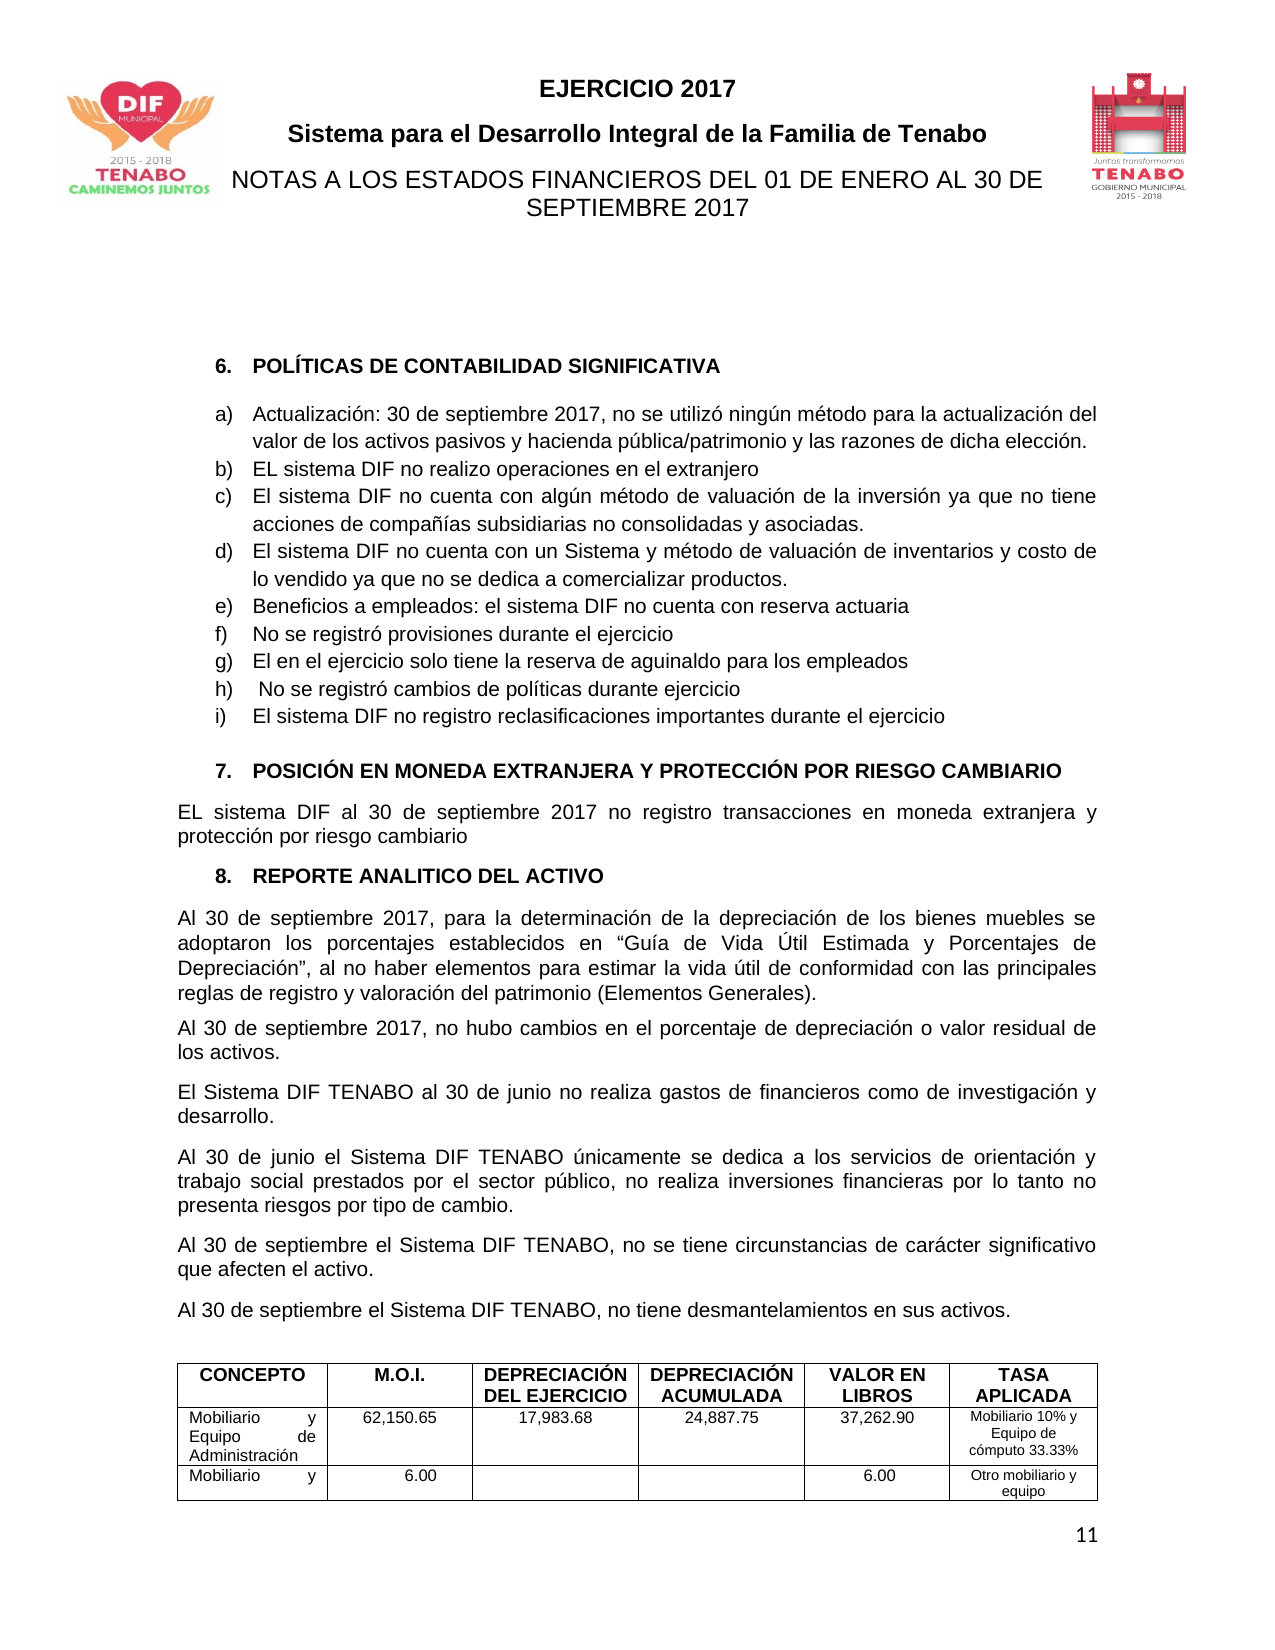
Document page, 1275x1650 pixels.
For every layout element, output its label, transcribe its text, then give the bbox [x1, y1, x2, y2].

table_cell 24,887.75 [639, 1408, 804, 1465]
table_cell 37,262.90 [805, 1408, 949, 1465]
table_cell Mobiliario y Equipo de Administración [178, 1408, 327, 1465]
text Al 30 de septiembre el Sistema DIF TENABO, no tiene desmantelamientos en sus activos. [177, 1298, 1098, 1322]
table_header CONCEPTO [178, 1364, 327, 1407]
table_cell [950, 1466, 1097, 1500]
list El sistema DIF no registro reclasificaciones importantes durante el ejercicio [215, 704, 1098, 728]
table_cell 17,983.68 [473, 1408, 638, 1465]
text Al 30 de junio el Sistema DIF TENABO únicamente se dedica a los servicios de orientación y trabajo social prestados por el sector público, no realiza inversiones financieras por lo tanto no presenta riesgos por tipo de cambio. [177, 1145, 1098, 1217]
list El sistema DIF no cuenta con algún método de valuación de la inversión ya que no tiene acciones de compañías subsidiarias no consolidadas y asociadas. [215, 484, 1098, 536]
table_cell [473, 1466, 638, 1500]
table_header DEPRECIACIÓN ACUMULADA [639, 1364, 804, 1407]
table_header M.O.I. [328, 1364, 472, 1407]
text Al 30 de septiembre el Sistema DIF TENABO, no se tiene circunstancias de carácter significativo que afecten el activo. [177, 1233, 1098, 1281]
list El en el ejercicio solo tiene la reserva de aguinaldo para los empleados [215, 649, 1098, 673]
table_header DEPRECIACIÓN DEL EJERCICIO [473, 1364, 638, 1407]
table_header TASA APLICADA [950, 1364, 1097, 1407]
table_cell [639, 1466, 804, 1500]
text Al 30 de septiembre 2017, para la determinación de la depreciación de los bienes muebles se adoptaron los porcentajes establecidos en “Guía de Vida Útil Estimada y Porcentajes de Depreciación”, al no haber elementos para estimar la vida útil de conformidad con las principales reglas de registro y valoración del patrimonio (Elementos Generales). [177, 905, 1098, 1005]
list Actualización: 30 de septiembre 2017, no se utilizó ningún método para la actualización del valor de los activos pasivos y hacienda pública/patrimonio y las razones de dicha elección. [215, 402, 1098, 453]
list EL sistema DIF no realizo operaciones en el extranjero [215, 457, 1098, 481]
list No se registró provisiones durante el ejercicio [215, 622, 1098, 646]
text EL sistema DIF al 30 de septiembre 2017 no registro transacciones en moneda extranjera y protección por riesgo cambiario [177, 800, 1098, 848]
list El sistema DIF no cuenta con un Sistema y método de valuación de inventarios y costo de lo vendido ya que no se dedica a comercializar productos. [215, 539, 1098, 591]
table_header VALOR EN LIBROS [805, 1364, 949, 1407]
list No se registró cambios de políticas durante ejercicio [215, 677, 1098, 701]
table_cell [178, 1466, 327, 1500]
table_cell 6.00 [805, 1466, 949, 1500]
table_cell Mobiliario 10% y Equipo de cómputo 33.33% [950, 1408, 1097, 1465]
text El Sistema DIF TENABO al 30 de junio no realiza gastos de financieros como de investigación y desarrollo. [177, 1080, 1098, 1128]
table_cell 62,150.65 [328, 1408, 472, 1465]
list Beneficios a empleados: el sistema DIF no cuenta con reserva actuaria [215, 594, 1098, 618]
list POLÍTICAS DE CONTABILIDAD SIGNIFICATIVA [215, 354, 1098, 378]
table_cell 6.00 [328, 1466, 472, 1500]
list POSICIÓN EN MONEDA EXTRANJERA Y PROTECCIÓN POR RIESGO CAMBIARIO [215, 759, 1098, 783]
text Al 30 de septiembre 2017, no hubo cambios en el porcentaje de depreciación o valor residual de los activos. [177, 1016, 1098, 1063]
list REPORTE ANALITICO DEL ACTIVO [215, 864, 1098, 888]
